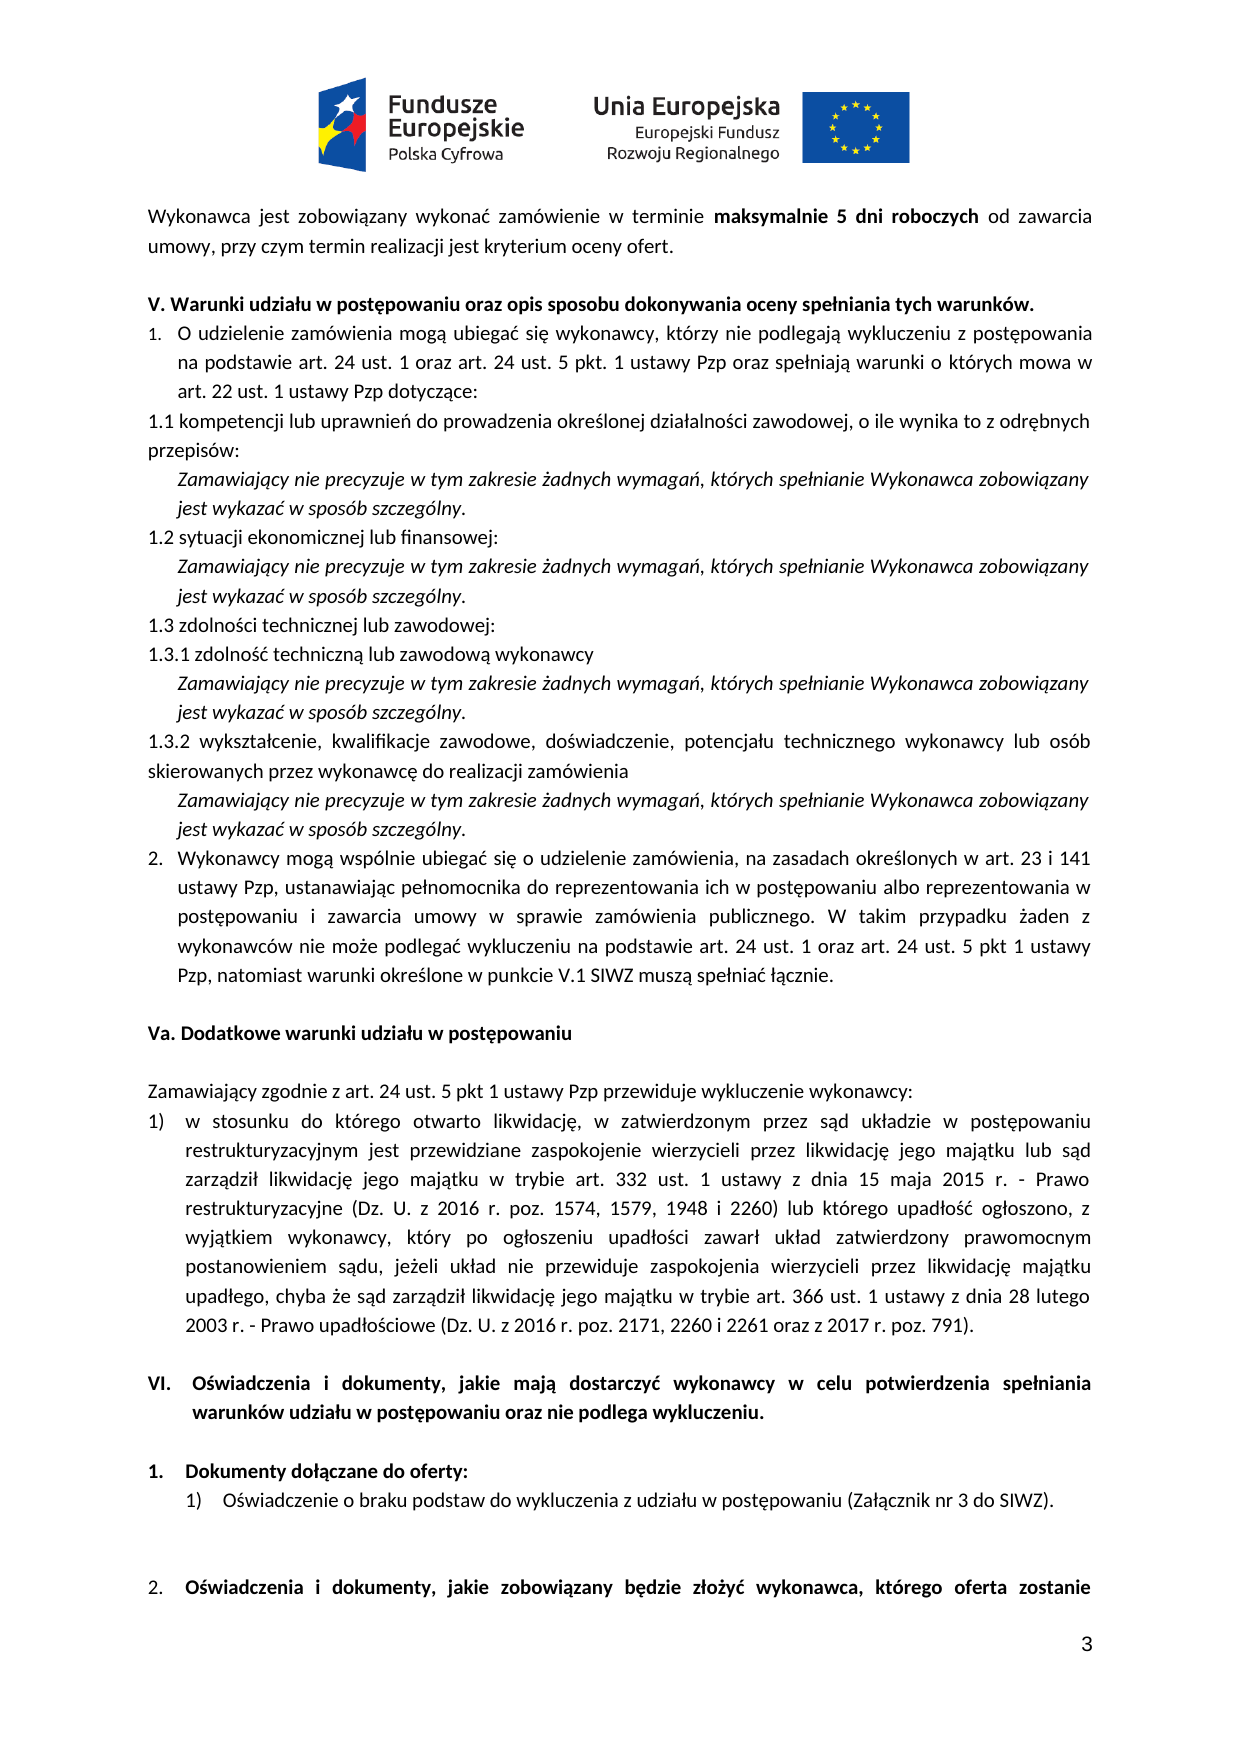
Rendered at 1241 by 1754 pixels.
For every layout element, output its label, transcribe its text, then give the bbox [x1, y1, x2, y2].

picture [301, 35, 923, 148]
text 1.3 zdolności technicznej lub zawodowej: [148, 612, 1092, 637]
text VI. Oświadczenia i dokumenty, jakie mają dostarczyć wykonawcy w celu potwierdzenia spełniania warunków udziału w postępowaniu oraz nie podlega wykluczeniu. [148, 1370, 1092, 1425]
text Zamawiający nie precyzuje w tym zakresie żadnych wymagań, których spełnianie Wykonawca zobowiązany jest wykazać w sposób szczególny. [177, 787, 1092, 842]
text Zamawiający zgodnie z art. 24 ust. 5 pkt 1 ustawy Pzp przewiduje wykluczenie wykonawcy: [148, 1079, 1092, 1104]
list Oświadczenie o braku podstaw do wykluczenia z udziału w postępowaniu (Załącznik nr 3 do SIWZ). [185, 1487, 1092, 1512]
list O udzielenie zamówienia mogą ubiegać się wykonawcy, którzy nie podlegają wykluczeniu z postępowania na podstawie art. 24 ust. 1 oraz art. 24 ust. 5 pkt. 1 ustawy Pzp oraz spełniają warunki o których mowa w art. 22 ust. 1 ustawy Pzp dotyczące: [148, 320, 1092, 404]
list w stosunku do którego otwarto likwidację, w zatwierdzonym przez sąd układzie w postępowaniu restrukturyzacyjnym jest przewidziane zaspokojenie wierzycieli przez likwidację jego majątku lub sąd zarządził likwidację jego majątku w trybie art. 332 ust. 1 ustawy z dnia 15 maja 2015 r. - Prawo restrukturyzacyjne (Dz. U. z 2016 r. poz. 1574, 1579, 1948 i 2260) lub którego upadłość ogłoszono, z wyjątkiem wykonawcy, który po ogłoszeniu upadłości zawarł układ zatwierdzony prawomocnym postanowieniem sądu, jeżeli układ nie przewiduje zaspokojenia wierzycieli przez likwidację majątku upadłego, chyba że sąd zarządził likwidację jego majątku w trybie art. 366 ust. 1 ustawy z dnia 28 lutego 2003 r. - Prawo upadłościowe (Dz. U. z 2016 r. poz. 2171, 2260 i 2261 oraz z 2017 r. poz. 791). [148, 1108, 1092, 1337]
text 1.3.2 wykształcenie, kwalifikacje zawodowe, doświadczenie, potencjału technicznego wykonawcy lub osób skierowanych przez wykonawcę do realizacji zamówienia [148, 729, 1092, 783]
text 1.2 sytuacji ekonomicznej lub finansowej: [148, 524, 1092, 550]
text Zamawiający nie precyzuje w tym zakresie żadnych wymagań, których spełnianie Wykonawca zobowiązany jest wykazać w sposób szczególny. [177, 554, 1092, 608]
text 1.3.1 zdolność techniczną lub zawodową wykonawcy [148, 641, 1092, 667]
text 2. Wykonawcy mogą wspólnie ubiegać się o udzielenie zamówienia, na zasadach określonych w art. 23 i 141 ustawy Pzp, ustanawiając pełnomocnika do reprezentowania ich w postępowaniu albo reprezentowania w postępowaniu i zawarcia umowy w sprawie zamówienia publicznego. W takim przypadku żaden z wykonawców nie może podlegać wykluczeniu na podstawie art. 24 ust. 1 oraz art. 24 ust. 5 pkt 1 ustawy Pzp, natomiast warunki określone w punkcie V.1 SIWZ muszą spełniać łącznie. [148, 845, 1092, 987]
text Zamawiający nie precyzuje w tym zakresie żadnych wymagań, których spełnianie Wykonawca zobowiązany jest wykazać w sposób szczególny. [177, 466, 1092, 521]
text Zamawiający nie precyzuje w tym zakresie żadnych wymagań, których spełnianie Wykonawca zobowiązany jest wykazać w sposób szczególny. [177, 670, 1092, 725]
list Dokumenty dołączane do oferty: [148, 1458, 1092, 1483]
text Wykonawca jest zobowiązany wykonać zamówienie w terminie maksymalnie 5 dni roboczych od zawarcia umowy, przy czym termin realizacji jest kryterium oceny ofert. [148, 148, 1092, 258]
text 1.1 kompetencji lub uprawnień do prowadzenia określonej działalności zawodowej, o ile wynika to z odrębnych przepisów: [148, 408, 1092, 462]
text Va. Dodatkowe warunki udziału w postępowaniu [148, 1020, 1092, 1046]
text V. Warunki udziału w postępowaniu oraz opis sposobu dokonywania oceny spełniania tych warunków. [148, 291, 1092, 317]
